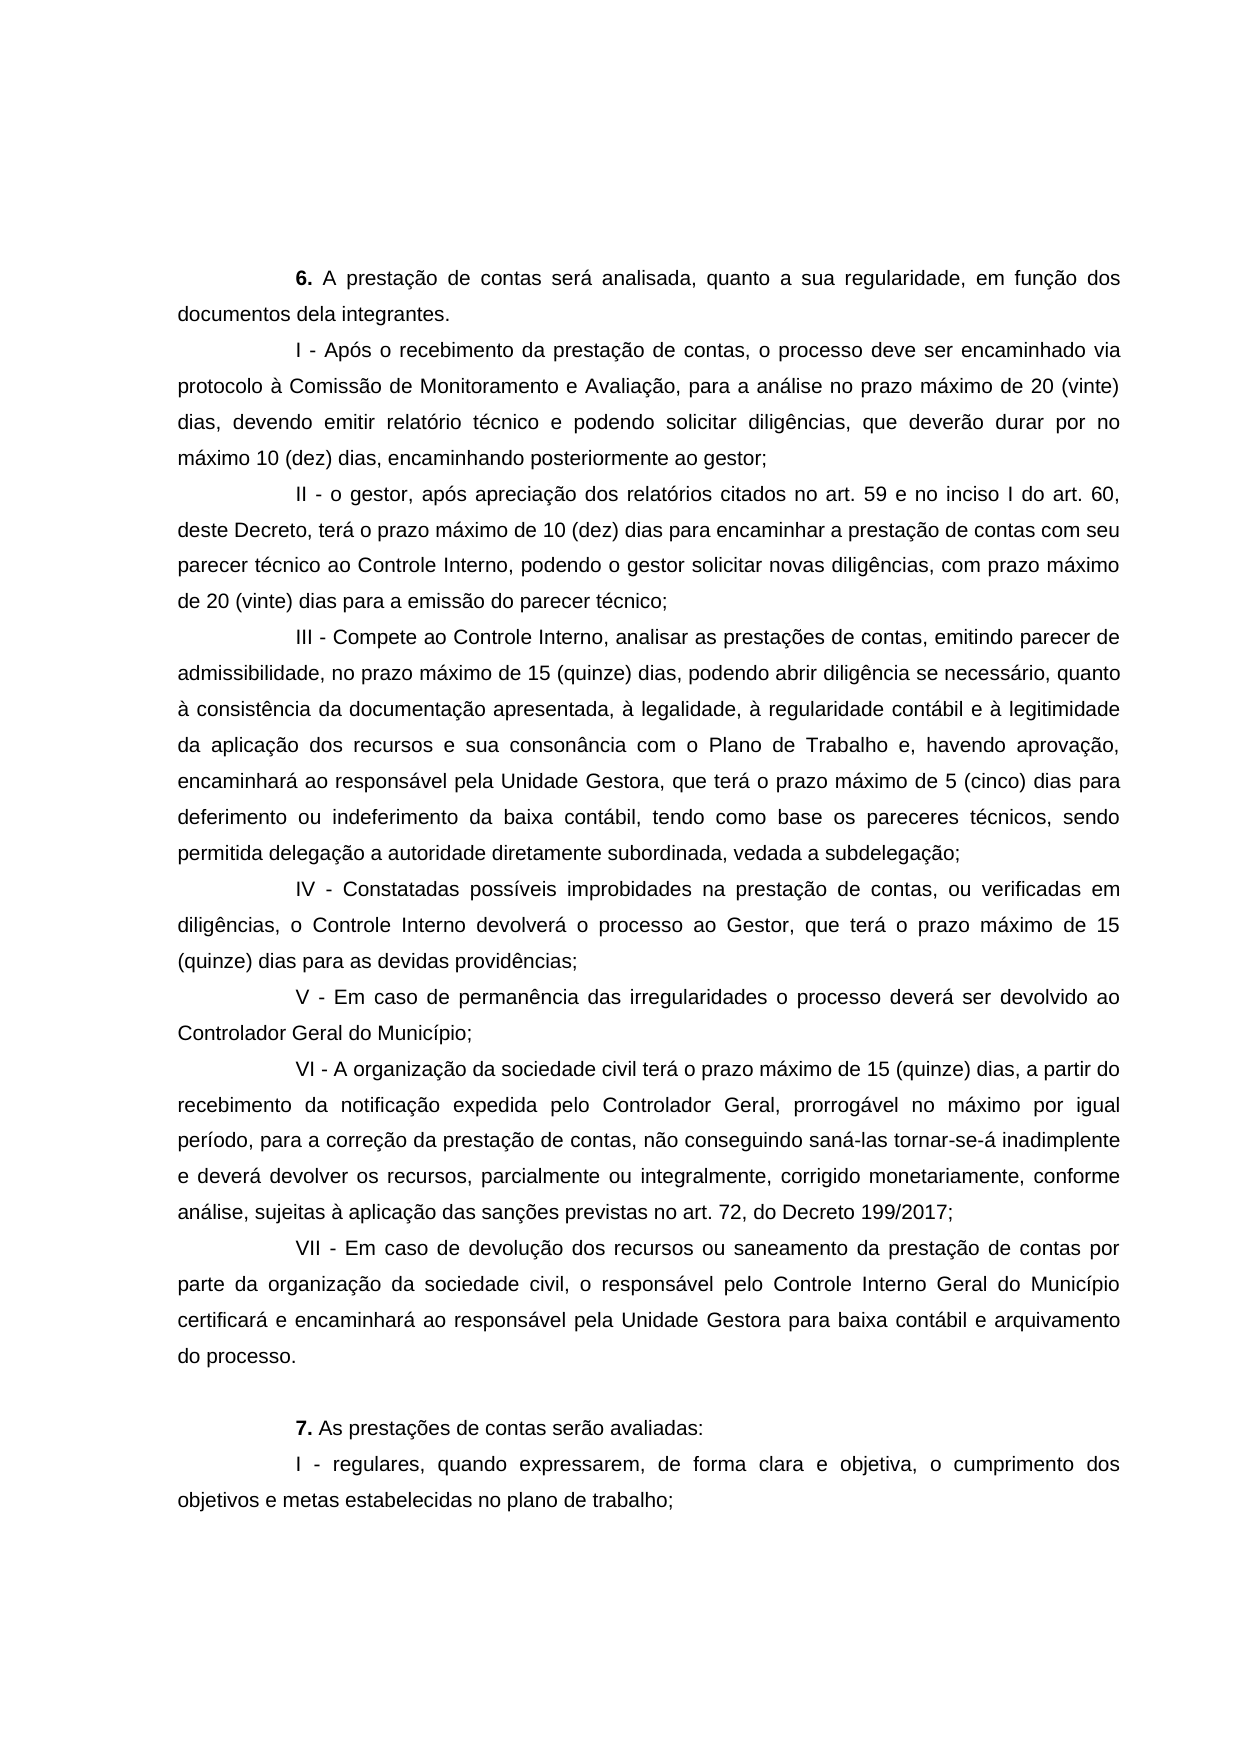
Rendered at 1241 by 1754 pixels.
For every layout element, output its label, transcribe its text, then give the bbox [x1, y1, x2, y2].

text VII - Em caso de devolução dos recursos ou saneamento da prestação de contas por parte da organização da sociedade civil, o responsável pelo Controle Interno Geral do Município certificará e encaminhará ao responsável pela Unidade Gestora para baixa contábil e arquivamento do processo. [177, 1236, 1121, 1368]
text 6. A prestação de contas será analisada, quanto a sua regularidade, em função dos documentos dela integrantes. [177, 266, 1121, 326]
text V - Em caso de permanência das irregularidades o processo deverá ser devolvido ao Controlador Geral do Município; [177, 984, 1121, 1044]
text II - o gestor, após apreciação dos relatórios citados no art. 59 e no inciso I do art. 60, deste Decreto, terá o prazo máximo de 10 (dez) dias para encaminhar a prestação de contas com seu parecer técnico ao Controle Interno, podendo o gestor solicitar novas diligências, com prazo máximo de 20 (vinte) dias para a emissão do parecer técnico; [177, 481, 1121, 613]
text I - regulares, quando expressarem, de forma clara e objetiva, o cumprimento dos objetivos e metas estabelecidas no plano de trabalho; [177, 1452, 1121, 1512]
text III - Compete ao Controle Interno, analisar as prestações de contas, emitindo parecer de admissibilidade, no prazo máximo de 15 (quinze) dias, podendo abrir diligência se necessário, quanto à consistência da documentação apresentada, à legalidade, à regularidade contábil e à legitimidade da aplicação dos recursos e sua consonância com o Plano de Trabalho e, havendo aprovação, encaminhará ao responsável pela Unidade Gestora, que terá o prazo máximo de 5 (cinco) dias para deferimento ou indeferimento da baixa contábil, tendo como base os pareceres técnicos, sendo permitida delegação a autoridade diretamente subordinada, vedada a subdelegação; [177, 625, 1121, 865]
text 7. As prestações de contas serão avaliadas: [177, 1416, 1121, 1440]
text VI - A organização da sociedade civil terá o prazo máximo de 15 (quinze) dias, a partir do recebimento da notificação expedida pelo Controlador Geral, prorrogável no máximo por igual período, para a correção da prestação de contas, não conseguindo saná-las tornar-se-á inadimplente e deverá devolver os recursos, parcialmente ou integralmente, corrigido monetariamente, conforme análise, sujeitas à aplicação das sanções previstas no art. 72, do Decreto 199/2017; [177, 1056, 1121, 1224]
text IV - Constatadas possíveis improbidades na prestação de contas, ou verificadas em diligências, o Controle Interno devolverá o processo ao Gestor, que terá o prazo máximo de 15 (quinze) dias para as devidas providências; [177, 877, 1121, 973]
text I - Após o recebimento da prestação de contas, o processo deve ser encaminhado via protocolo à Comissão de Monitoramento e Avaliação, para a análise no prazo máximo de 20 (vinte) dias, devendo emitir relatório técnico e podendo solicitar diligências, que deverão durar por no máximo 10 (dez) dias, encaminhando posteriormente ao gestor; [177, 338, 1121, 469]
